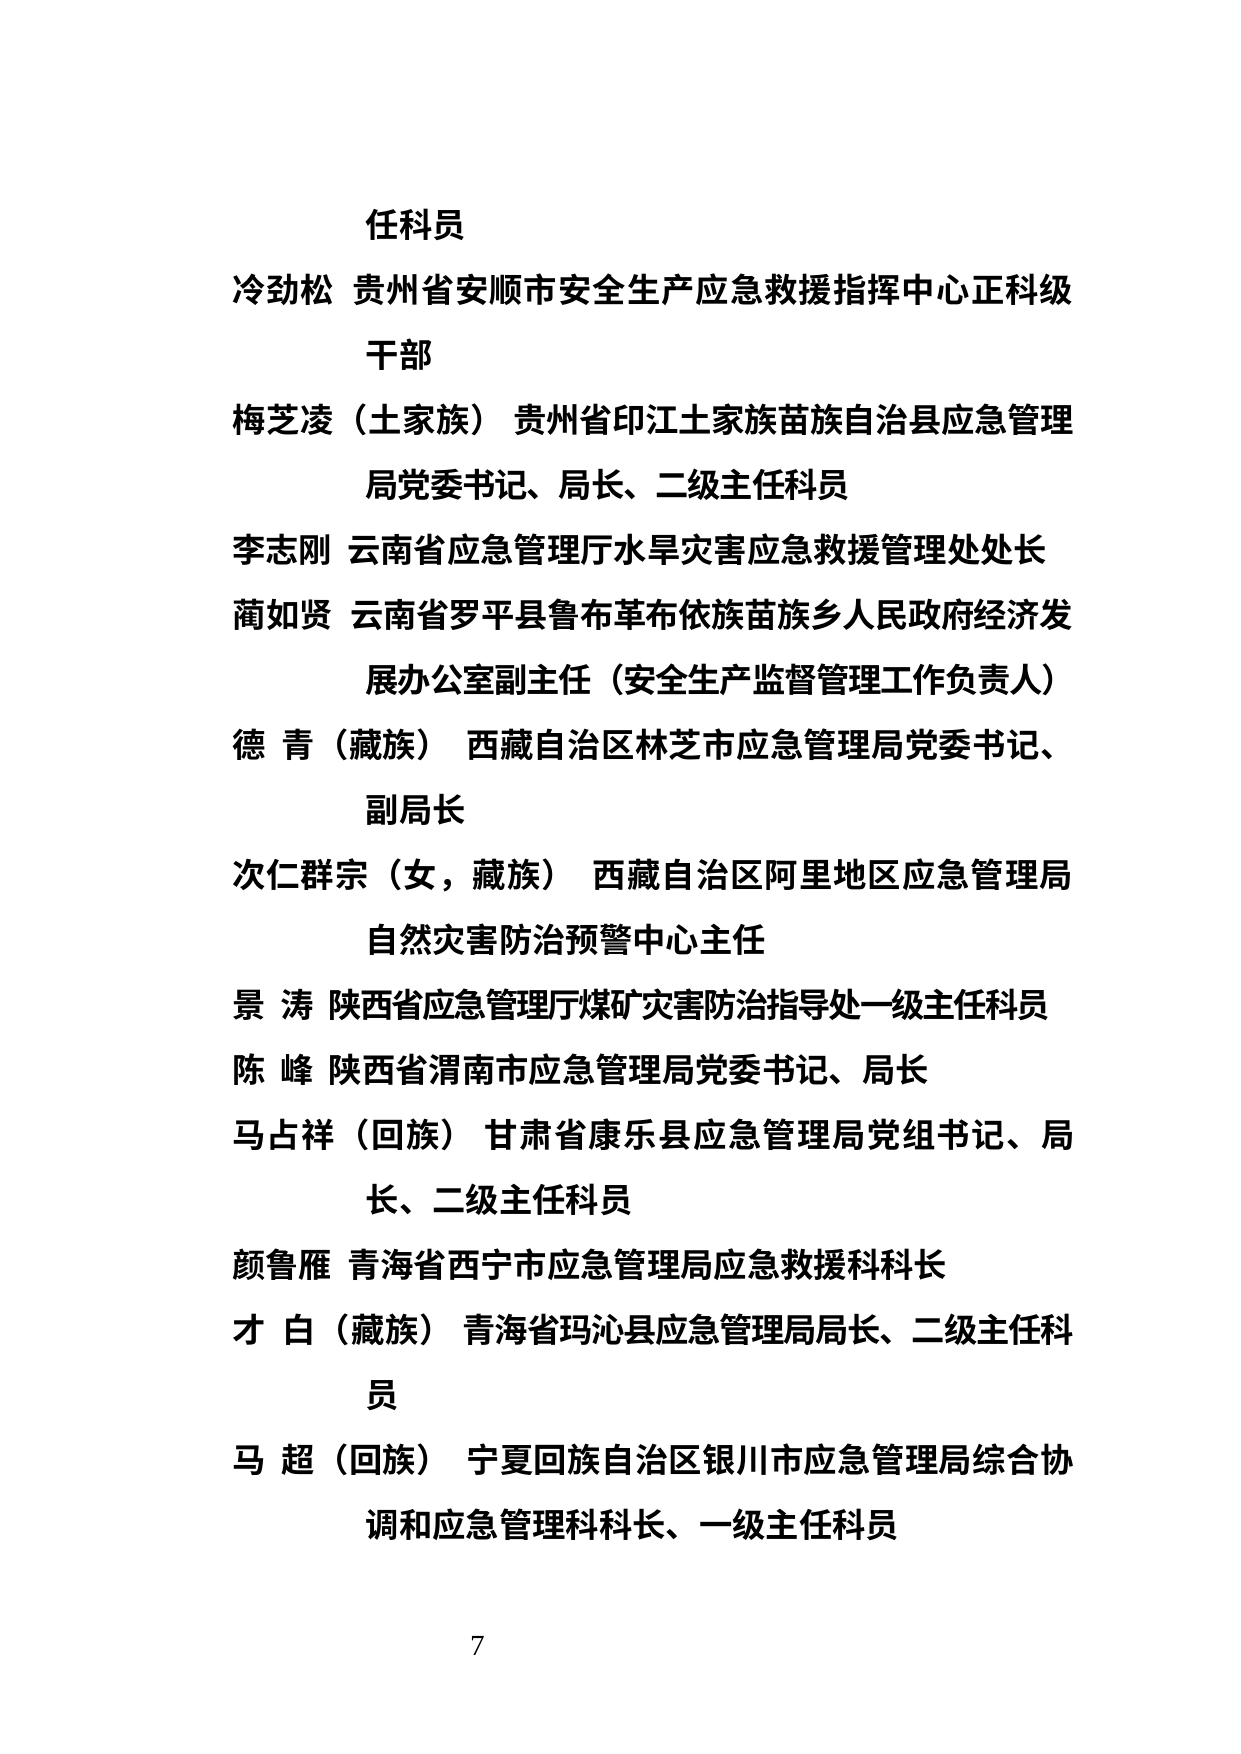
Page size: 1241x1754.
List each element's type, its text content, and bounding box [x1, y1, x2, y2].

text 颜鲁雁 青海省西宁市应急管理局应急救援科科长 [232, 1230, 1075, 1295]
text 蔺如贤 云南省罗平县鲁布革布依族苗族乡人民政府经济发展办公室副主任（安全生产监督管理工作负责人） [232, 580, 1075, 710]
text 次仁群宗（女，藏族） 西藏自治区阿里地区应急管理局自然灾害防治预警中心主任 [232, 840, 1075, 970]
text 陈 峰 陕西省渭南市应急管理局党委书记、局长 [232, 1035, 1075, 1100]
text 马 超（回族） 宁夏回族自治区银川市应急管理局综合协调和应急管理科科长、一级主任科员 [232, 1425, 1075, 1555]
text 景 涛 陕西省应急管理厅煤矿灾害防治指导处一级主任科员 [232, 970, 1075, 1035]
text 德 青（藏族） 西藏自治区林芝市应急管理局党委书记、副局长 [232, 710, 1075, 840]
text 梅芝凌（土家族） 贵州省印江土家族苗族自治县应急管理局党委书记、局长、二级主任科员 [232, 385, 1075, 515]
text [232, 190, 1075, 255]
text 才 白（藏族） 青海省玛沁县应急管理局局长、二级主任科员 [232, 1295, 1075, 1425]
text 马占祥（回族） 甘肃省康乐县应急管理局党组书记、局长、二级主任科员 [232, 1100, 1075, 1230]
text 冷劲松 贵州省安顺市安全生产应急救援指挥中心正科级干部 [232, 255, 1075, 385]
text 李志刚 云南省应急管理厅水旱灾害应急救援管理处处长 [232, 515, 1075, 580]
